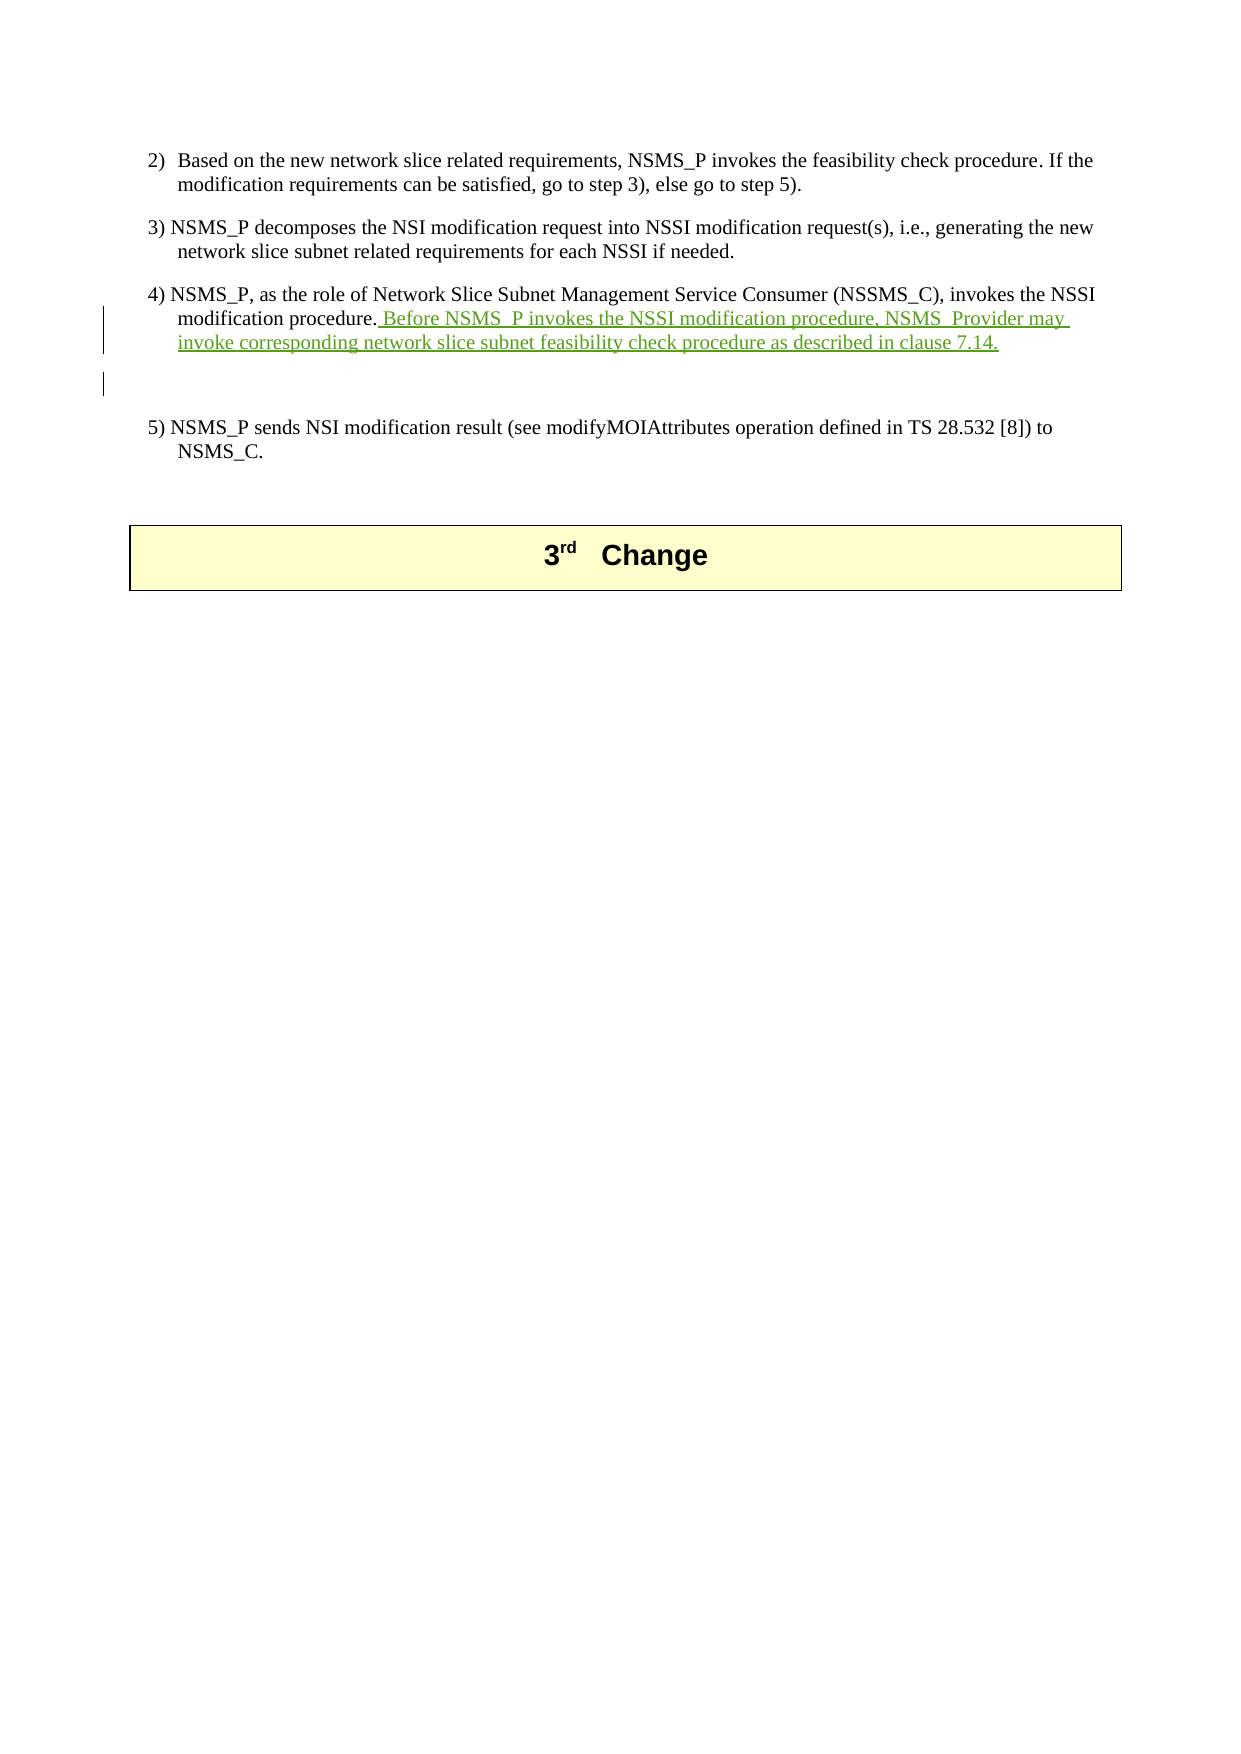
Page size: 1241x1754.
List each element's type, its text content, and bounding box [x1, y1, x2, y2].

text 5) NSMS_P sends NSI modification result (see modifyMOIAttributes operation defined in TS 28.532 [8]) to NSMS_C. [148, 415, 1122, 463]
text 2) Based on the new network slice related requirements, NSMS_P invokes the feasibility check procedure. If the modification requirements can be satisfied, go to step 3), else go to step 5). [148, 148, 1122, 196]
text 3) NSMS_P decomposes the NSI modification request into NSSI modification request(s), i.e., generating the new network slice subnet related requirements for each NSSI if needed. [148, 214, 1122, 263]
text 4) NSMS_P, as the role of Network Slice Subnet Management Service Consumer (NSSMS_C), invokes the NSSI modification procedure. [148, 281, 1122, 354]
table_header 3rd Change [131, 526, 1121, 590]
